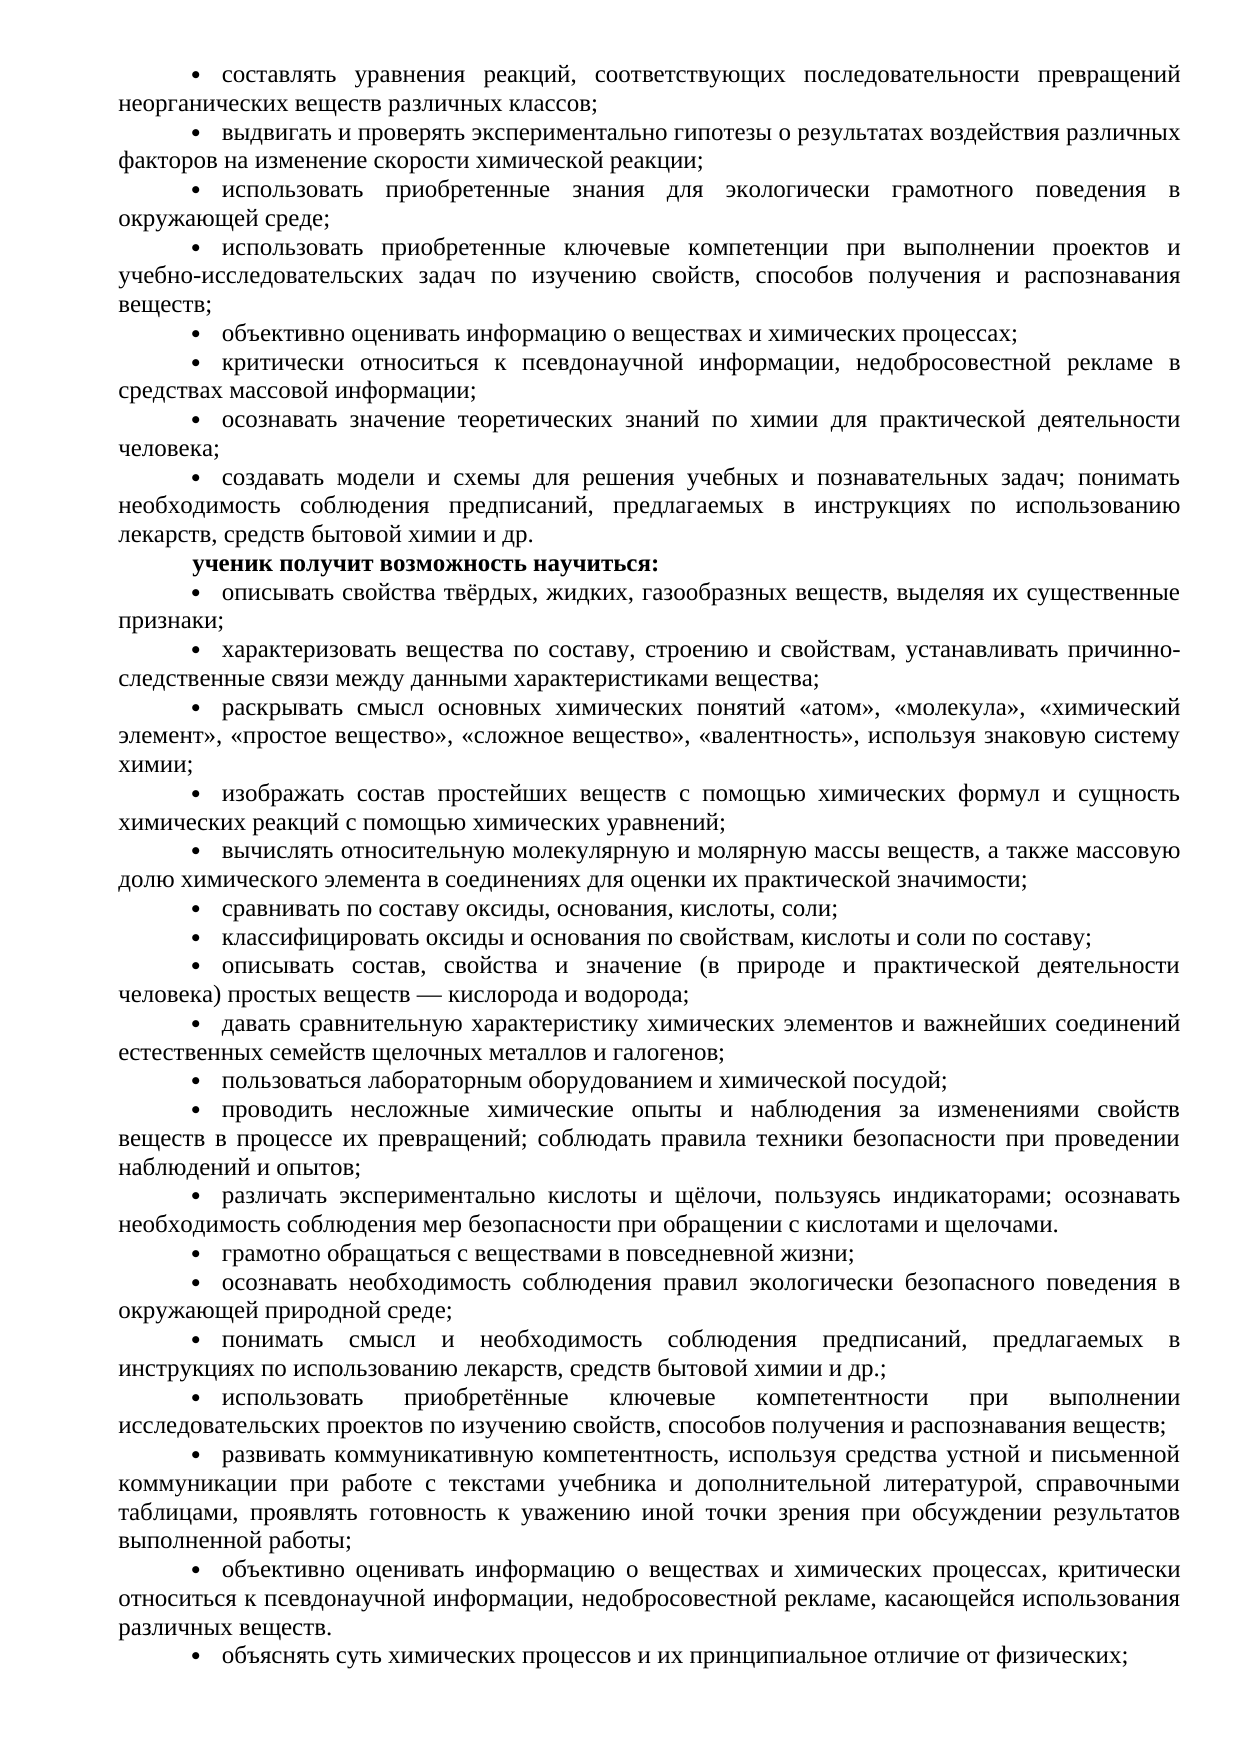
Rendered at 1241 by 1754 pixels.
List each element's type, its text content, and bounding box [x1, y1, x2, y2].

list объективно оценивать информацию о веществах и химических процессах, критически относиться к псевдонаучной информации, недобросовестной рекламе, касающейся использования различных веществ. [118, 1554, 1181, 1640]
list осознавать необходимость соблюдения правил экологически безопасного поведения в окружающей природной среде; [118, 1267, 1181, 1324]
list характеризовать вещества по составу, строению и свойствам, устанавливать причинно-следственные связи между данными характеристиками вещества; [118, 634, 1181, 692]
list развивать коммуникативную компетентность, используя средства устной и письменной коммуникации при работе с текстами учебника и дополнительной литературой, справочными таблицами, проявлять готовность к уважению иной точки зрения при обсуждении результатов выполненной работы; [118, 1439, 1181, 1554]
list осознавать значение теоретических знаний по химии для практической деятельности человека; [118, 404, 1181, 462]
list критически относиться к псевдонаучной информации, недобросовестной рекламе в средствах массовой информации; [118, 347, 1181, 404]
list сравнивать по составу оксиды, основания, кислоты, соли; [118, 893, 1181, 922]
list грамотно обращаться с веществами в повседневной жизни; [118, 1238, 1181, 1267]
list использовать приобретённые ключевые компетентности при выполнении исследовательских проектов по изучению свойств, способов получения и распознавания веществ; [118, 1382, 1181, 1439]
list проводить несложные химические опыты и наблюдения за изменениями свойств веществ в процессе их превращений; соблюдать правила техники безопасности при проведении наблюдений и опытов; [118, 1094, 1181, 1180]
list использовать приобретенные ключевые компетенции при выполнении проектов и учебно-исследовательских задач по изучению свойств, способов получения и распознавания веществ; [118, 232, 1181, 318]
list описывать свойства твёрдых, жидких, газообразных веществ, выделяя их существенные признаки; [118, 577, 1181, 634]
list объективно оценивать информацию о веществах и химических процессах; [118, 318, 1181, 347]
list классифицировать оксиды и основания по свойствам, кислоты и соли по составу; [118, 922, 1181, 950]
list вычислять относительную молекулярную и молярную массы веществ, а также массовую долю химического элемента в соединениях для оценки их практической значимости; [118, 835, 1181, 893]
list составлять уравнения реакций, соответствующих последовательности превращений неорганических веществ различных классов; [118, 59, 1181, 117]
list объяснять суть химических процессов и их принципиальное отличие от физических; [118, 1640, 1181, 1669]
list создавать модели и схемы для решения учебных и познавательных задач; понимать необходимость соблюдения предписаний, предлагаемых в инструкциях по использованию лекарств, средств бытовой химии и др. [118, 462, 1181, 548]
list изображать состав простейших веществ с помощью химических формул и сущность химических реакций с помощью химических уравнений; [118, 778, 1181, 835]
list выдвигать и проверять экспериментально гипотезы о результатах воздействия различных факторов на изменение скорости химической реакции; [118, 117, 1181, 174]
list различать экспериментально кислоты и щёлочи, пользуясь индикаторами; осознавать необходимость соблюдения мер безопасности при обращении с кислотами и щелочами. [118, 1180, 1181, 1238]
list пользоваться лабораторным оборудованием и химической посудой; [118, 1065, 1181, 1094]
list описывать состав, свойства и значение (в природе и практической деятельности человека) простых веществ — кислорода и водорода; [118, 950, 1181, 1008]
list раскрывать смысл основных химических понятий «атом», «молекула», «химический элемент», «простое вещество», «сложное вещество», «валентность», используя знаковую систему химии; [118, 692, 1181, 778]
list давать сравнительную характеристику химических элементов и важнейших соединений естественных семейств щелочных металлов и галогенов; [118, 1008, 1181, 1065]
list использовать приобретенные знания для экологически грамотного поведения в окружающей среде; [118, 174, 1181, 232]
text ученик получит возможность научиться: [118, 548, 1181, 577]
list понимать смысл и необходимость соблюдения предписаний, предлагаемых в инструкциях по использованию лекарств, средств бытовой химии и др.; [118, 1324, 1181, 1382]
